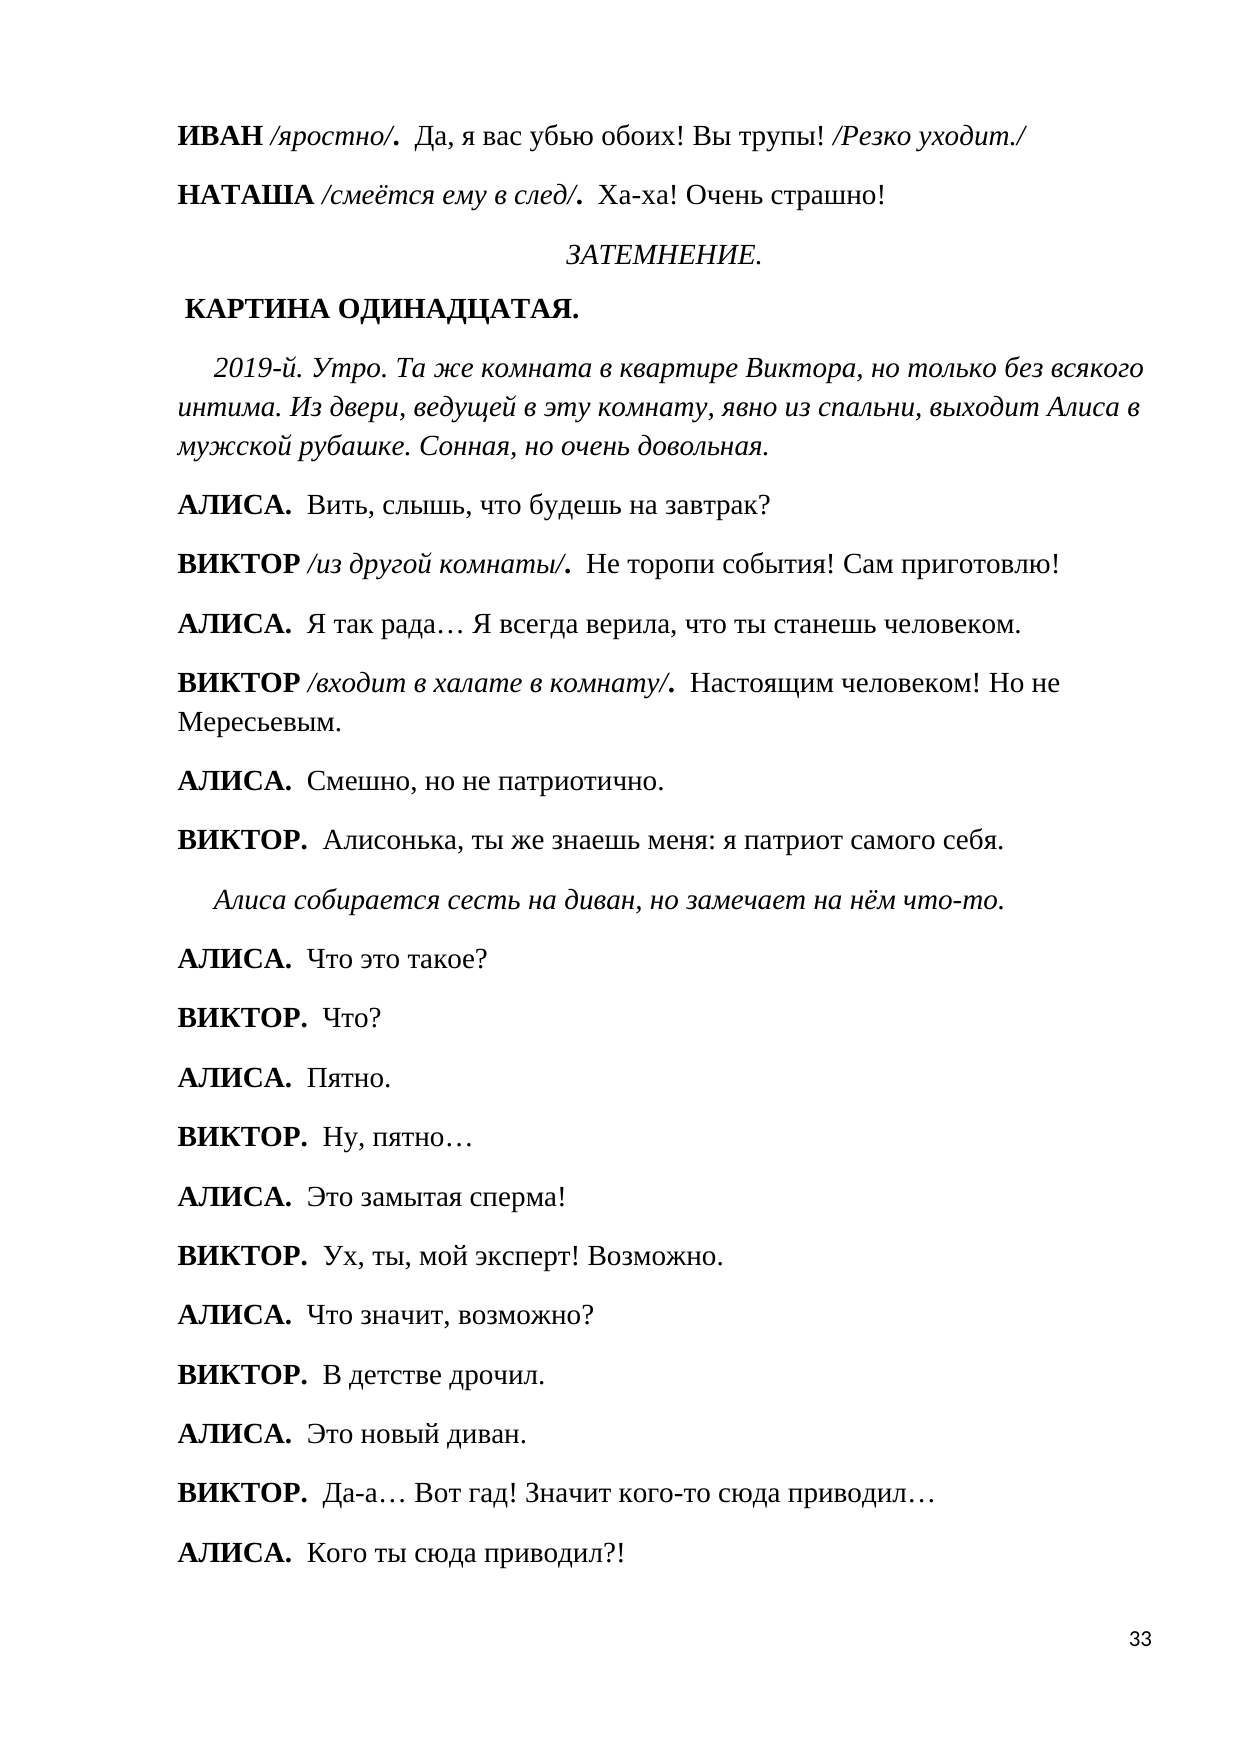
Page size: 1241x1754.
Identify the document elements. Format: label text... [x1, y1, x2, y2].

text ВИКТОР /входит в халате в комнату/. Настоящим человеком! Но не Мересьевым. [177, 665, 1152, 737]
text ЗАТЕМНЕНИЕ. [177, 237, 1152, 270]
text АЛИСА. Что это такое? [177, 941, 1152, 975]
text ВИКТОР. Ну, пятно… [177, 1119, 1152, 1153]
text АЛИСА. Это замытая сперма! [177, 1179, 1152, 1212]
text 2019-й. Утро. Та же комната в квартире Виктора, но только без всякого интима. Из двери, ведущей в эту комнату, явно из спальни, выходит Алиса в мужской рубашке. Сонная, но очень довольная. [177, 351, 1152, 461]
text ВИКТОР. В детстве дрочил. [177, 1357, 1152, 1390]
text ВИКТОР. Что? [177, 1001, 1152, 1034]
text АЛИСА. Это новый диван. [177, 1416, 1152, 1450]
text АЛИСА. Пятно. [177, 1060, 1152, 1093]
text АЛИСА. Я так рада… Я всегда верила, что ты станешь человеком. [177, 606, 1152, 639]
text АЛИСА. Что значит, возможно? [177, 1297, 1152, 1331]
text ВИКТОР. Алисонька, ты же знаешь меня: я патриот самого себя. [177, 822, 1152, 856]
text ВИКТОР. Да-а… Вот гад! Значит кого-то сюда приводил… [177, 1476, 1152, 1509]
text Алиса собирается сесть на диван, но замечает на нём что-то. [177, 882, 1152, 915]
text АЛИСА. Смешно, но не патриотично. [177, 763, 1152, 797]
text КАРТИНА ОДИНАДЦАТАЯ. [177, 291, 1152, 325]
text АЛИСА. Кого ты сюда приводил?! [177, 1535, 1152, 1568]
text НАТАША /смеётся ему в след/. Ха-ха! Очень страшно! [177, 177, 1152, 211]
text ВИКТОР. Ух, ты, мой эксперт! Возможно. [177, 1238, 1152, 1272]
text ИВАН /яростно/. Да, я вас убью обоих! Вы трупы! /Резко уходит./ [177, 118, 1152, 152]
text ВИКТОР /из другой комнаты/. Не торопи события! Сам приготовлю! [177, 546, 1152, 580]
text АЛИСА. Вить, слышь, что будешь на завтрак? [177, 487, 1152, 521]
